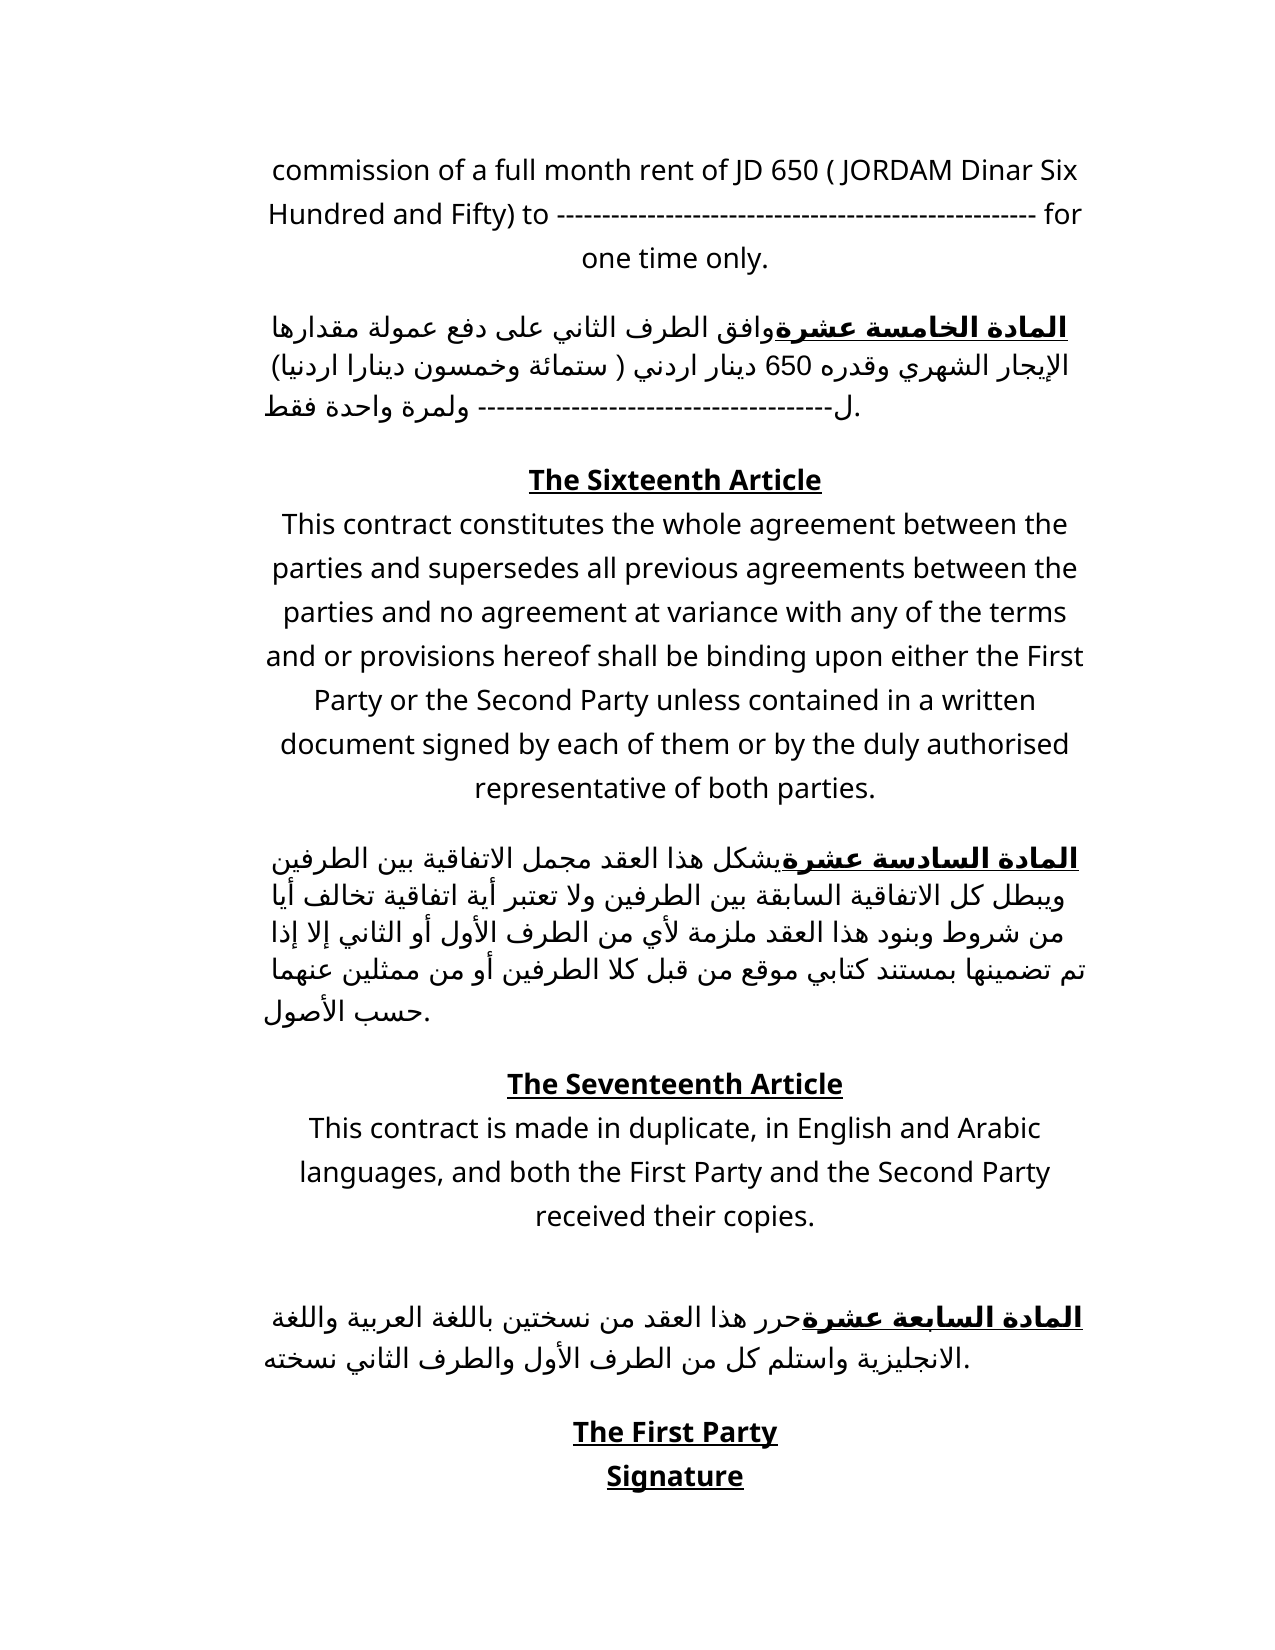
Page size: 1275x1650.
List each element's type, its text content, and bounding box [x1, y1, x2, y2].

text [262, 150, 1087, 276]
text The Sixteenth Article This contract constitutes the whole agreement between the parties and supersedes all previous agreements between the parties and no agreement at variance with any of the terms and or provisions hereof shall be binding upon either the First Party or the Second Party unless contained in a written document signed by each of them or by the duly authorised representative of both parties. [262, 460, 1087, 807]
text المادة السادسة عشرةيشكل هذا العقد مجمل الاتفاقية بين الطرفين ويبطل كل الاتفاقية السابقة بين الطرفين ولا تعتبر أية اتفاقية تخالف أيا من شروط وبنود هذا العقد ملزمة لأي من الطرف الأول أو الثاني إلا إذا تم تضمينها بمستند كتابي موقع من قبل كلا الطرفين أو من ممثلين عنهما حسب الأصول. [262, 842, 1087, 1029]
text المادة السابعة عشرةحرر هذا العقد من نسختين باللغة العربية واللغة الانجليزية واستلم كل من الطرف الأول والطرف الثاني نسخته. [262, 1301, 1087, 1377]
text The Seventeenth Article This contract is made in duplicate, in English and Arabic languages, and both the First Party and the Second Party received their copies. [262, 1064, 1087, 1267]
text The First Party Signature [262, 1412, 1087, 1494]
text المادة الخامسة عشرةوافق الطرف الثاني على دفع عمولة مقدارها الإيجار الشهري وقدره 650 دينار اردني ( ستمائة وخمسون دينارا اردنيا) ل-------------------------------------- ولمرة واحدة فقط. [262, 311, 1087, 425]
